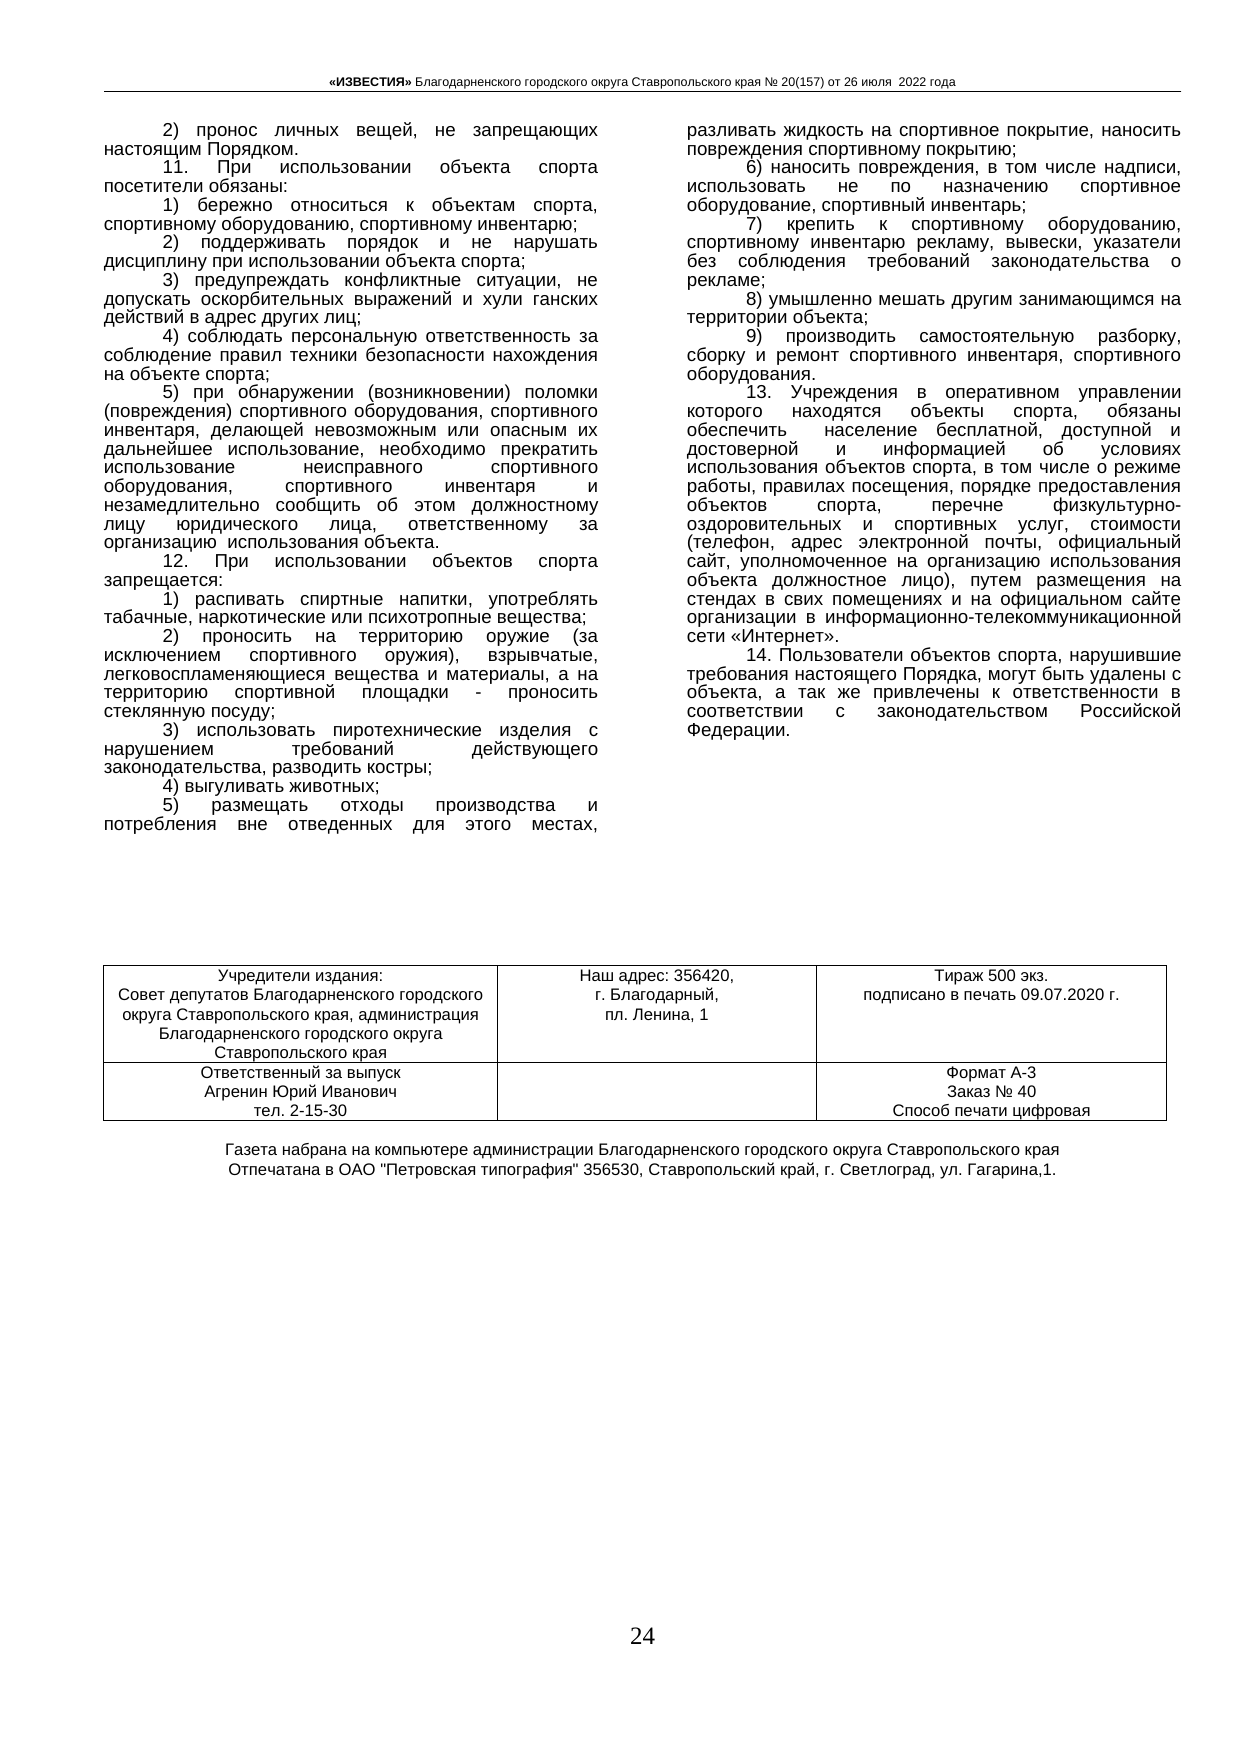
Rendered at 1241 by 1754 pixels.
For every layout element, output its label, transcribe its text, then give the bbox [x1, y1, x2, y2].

text 2) проносить на территорию оружие (за исключением спортивного оружия), взрывчатые, легковоспламеняющиеся вещества и материалы, а на территорию спортивной площадки - проносить стеклянную посуду; [103, 627, 598, 721]
text 5) при обнаружении (возникновении) поломки (повреждения) спортивного оборудования, спортивного инвентаря, делающей невозможным или опасным их дальнейшее использование, необходимо прекратить использование неисправного спортивного оборудования, спортивного инвентаря и незамедлительно сообщить об этом должностному лицу юридического лица, ответственному за организацию использования объекта. [103, 384, 598, 552]
text 14. Пользователи объектов спорта, нарушившие требования настоящего Порядка, могут быть удалены с объекта, а так же привлечены к ответственности в соответствии с законодательством Российской Федерации. [687, 646, 1181, 740]
text 13. Учреждения в оперативном управлении которого находятся объекты спорта, обязаны обеспечить население бесплатной, доступной и достоверной и информацией об условиях использования объектов спорта, в том числе о режиме работы, правилах посещения, порядке предоставления объектов спорта, перечне физкультурно-оздоровительных и спортивных услуг, стоимости (телефон, адрес электронной почты, официальный сайт, уполномоченное на организацию использования объекта должностное лицо), путем размещения на стендах в свих помещениях и на официальном сайте организации в информационно-телекоммуникационной сети «Интернет». [687, 384, 1181, 646]
text 5) размещать отходы производства и потребления вне отведенных для этого местах, разливать жидкость на спортивное покрытие, наносить повреждения спортивному покрытию; [103, 796, 598, 834]
text 4) соблюдать персональную ответственность за соблюдение правил техники безопасности нахождения на объекте спорта; [103, 327, 598, 384]
text 8) умышленно мешать другим занимающимся на территории объекта; [687, 290, 1181, 327]
table_cell [498, 1063, 816, 1120]
text 7) крепить к спортивному оборудованию, спортивному инвентарю рекламу, вывески, указатели без соблюдения требований законодательства о рекламе; [687, 215, 1181, 290]
text 12. При использовании объектов спорта запрещается: [103, 552, 598, 590]
table_header Учредители издания: Совет депутатов Благодарненского городского округа Ставропольского края, администрация Благодарненского городского округа Ставропольского края [104, 966, 497, 1062]
text 4) выгуливать животных; [103, 777, 598, 796]
text Отпечатана в ОАО "Петровская типография" 356530, Ставропольский край, г. Светлоград, ул. Гагарина,1. [103, 1159, 1181, 1178]
text 9) производить самостоятельную разборку, сборку и ремонт спортивного инвентаря, спортивного оборудования. [687, 327, 1181, 384]
text 2) поддерживать порядок и не нарушать дисциплину при использовании объекта спорта; [103, 234, 598, 271]
text 6) наносить повреждения, в том числе надписи, использовать не по назначению спортивное оборудование, спортивный инвентарь; [687, 159, 1181, 215]
text 1) распивать спиртные напитки, употреблять табачные, наркотические или психотропные вещества; [103, 590, 598, 627]
text Газета набрана на компьютере администрации Благодарненского городского округа Ставропольского края [103, 1140, 1181, 1159]
text 2) пронос личных вещей, не запрещающих настоящим Порядком. [103, 121, 598, 159]
text 3) предупреждать конфликтные ситуации, не допускать оскорбительных выражений и хули ганских действий в адрес других лиц; [103, 271, 598, 327]
text 5) размещать отходы производства и потребления вне отведенных для этого местах, разливать жидкость на спортивное покрытие, наносить повреждения спортивному покрытию; [687, 121, 1181, 159]
table_cell Формат А-3 Заказ № 40 Способ печати цифровая [817, 1063, 1166, 1120]
text 3) использовать пиротехнические изделия с нарушением требований действующего законодательства, разводить костры; [103, 721, 598, 777]
table_header Наш адрес: 356420, г. Благодарный, пл. Ленина, 1 [498, 966, 816, 1062]
text 11. При использовании объекта спорта посетители обязаны: [103, 159, 598, 196]
text 1) бережно относиться к объектам спорта, спортивному оборудованию, спортивному инвентарю; [103, 196, 598, 234]
table_header Тираж 500 экз. подписано в печать 09.07.2020 г. [817, 966, 1166, 1062]
table_cell Ответственный за выпуск Агренин Юрий Иванович тел. 2-15-30 [104, 1063, 497, 1120]
